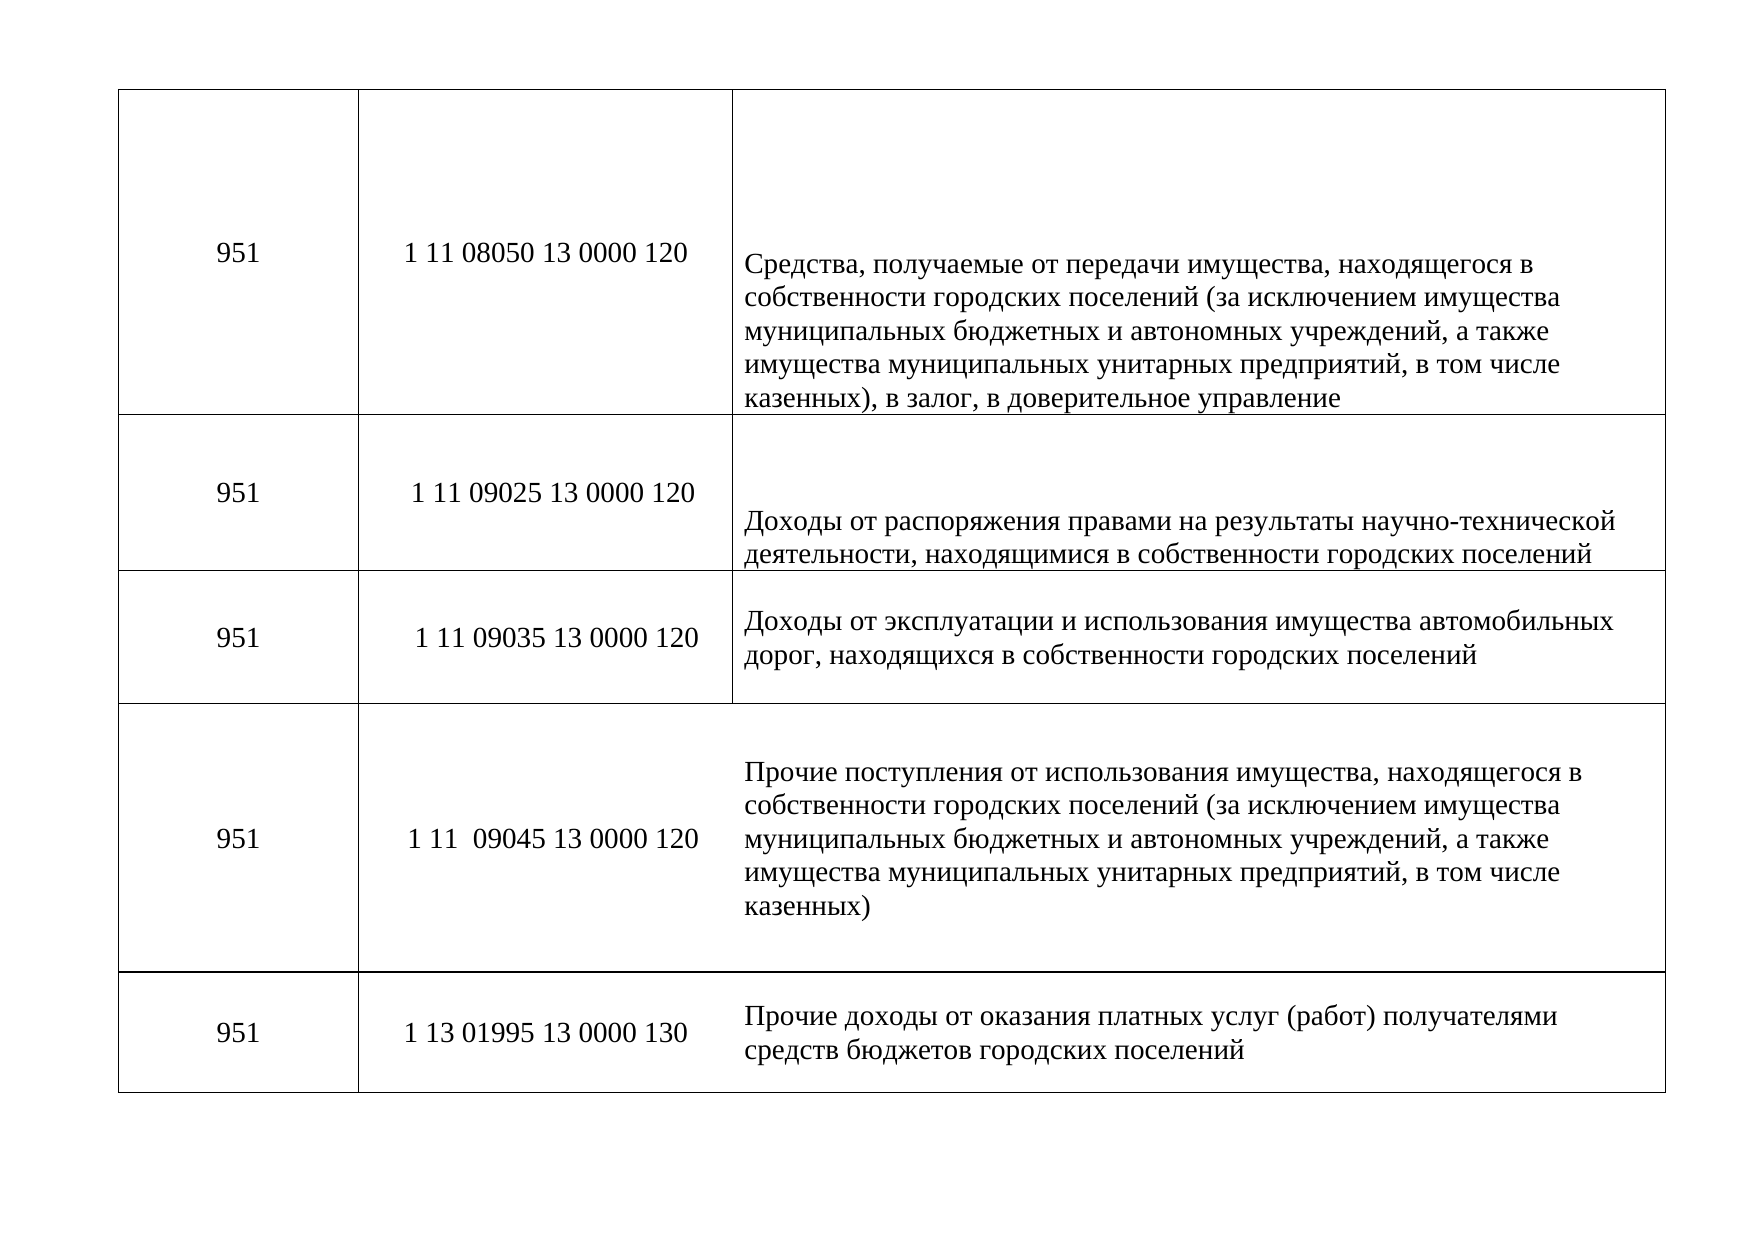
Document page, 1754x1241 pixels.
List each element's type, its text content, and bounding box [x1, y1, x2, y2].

table_cell Прочие поступления от использования имущества, находящегося в собственности городских поселений (за исключением имущества муниципальных бюджетных и автономных учреждений, а также имущества муниципальных унитарных предприятий, в том числе казенных) [733, 704, 1665, 971]
table_cell 951 [119, 90, 358, 414]
table_cell Прочие доходы от оказания платных услуг (работ) получателями средств бюджетов городских поселений [733, 973, 1665, 1092]
table_cell Доходы от распоряжения правами на результаты научно-технической деятельности, находящимися в собственности городских поселений [733, 415, 1665, 570]
table_cell 1 13 01995 13 0000 130 [359, 973, 733, 1092]
table_cell 1 11 08050 13 0000 120 [359, 90, 732, 414]
table_cell 1 11 09025 13 0000 120 [359, 415, 732, 570]
table_cell 1 11 09035 13 0000 120 [359, 571, 732, 703]
table_cell 951 [119, 571, 358, 703]
table_cell 951 [119, 415, 358, 570]
table_cell 1 11 09045 13 0000 120 [359, 704, 733, 971]
table_cell Средства, получаемые от передачи имущества, находящегося в собственности городских поселений (за исключением имущества муниципальных бюджетных и автономных учреждений, а также имущества муниципальных унитарных предприятий, в том числе казенных), в залог, в доверительное управление [733, 90, 1665, 414]
table_cell Доходы от эксплуатации и использования имущества автомобильных дорог, находящихся в собственности городских поселений [733, 571, 1665, 703]
table_cell 951 [119, 704, 358, 971]
table_cell 951 [119, 973, 358, 1092]
